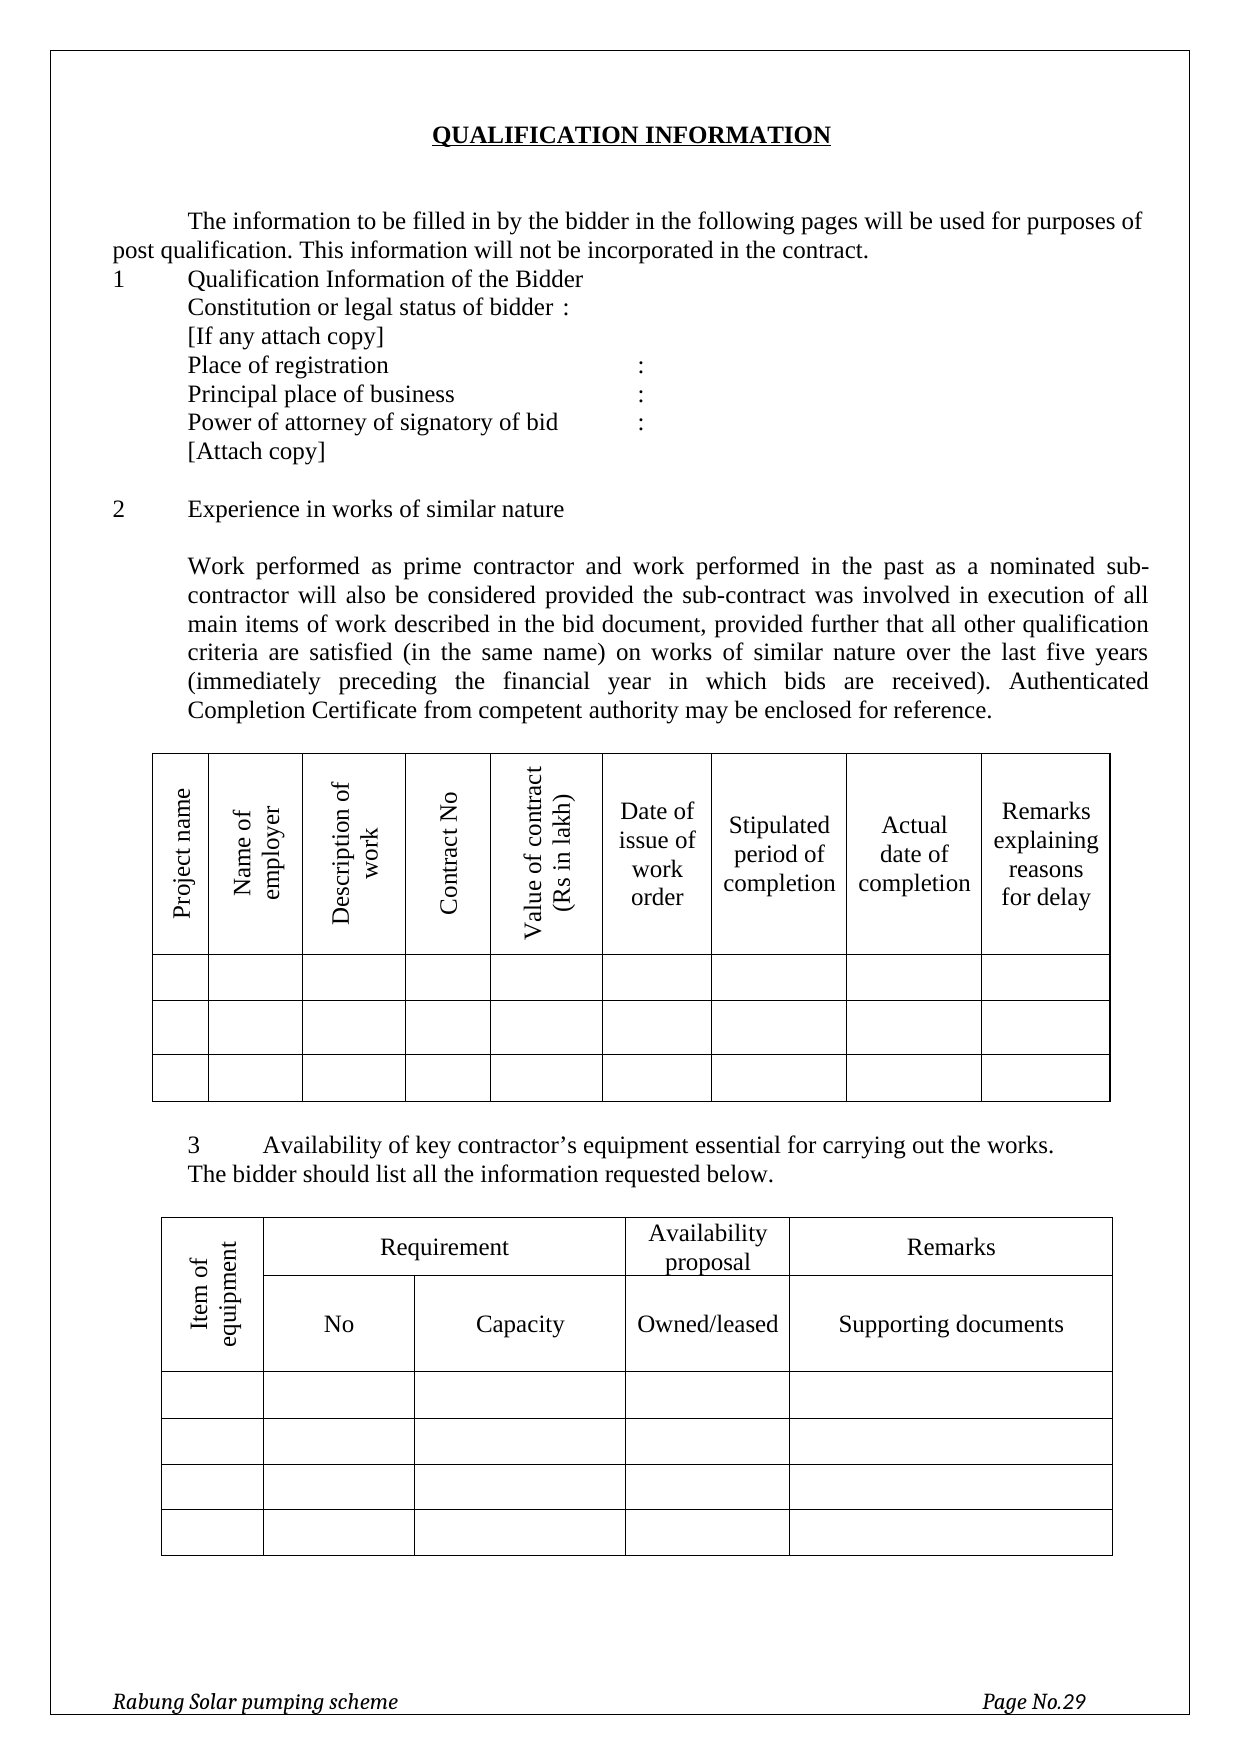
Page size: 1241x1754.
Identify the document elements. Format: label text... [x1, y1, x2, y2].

table_cell [264, 1419, 414, 1463]
text The information to be filled in by the bidder in the following pages will be used for purposes of post qualification. This information will not be incorporated in the contract. [112, 206, 1150, 264]
table_cell [209, 955, 302, 1000]
table_header Name of employer [209, 754, 302, 954]
table_cell [491, 955, 602, 1000]
table_header Project name [153, 754, 208, 954]
table_cell [264, 1372, 414, 1418]
table_header Remarks [790, 1218, 1112, 1275]
table_cell [626, 1419, 789, 1463]
table_cell [406, 1001, 490, 1054]
text 1 Qualification Information of the Bidder [112, 264, 1150, 292]
table_cell [415, 1419, 625, 1463]
table_cell [209, 1001, 302, 1054]
text [Attach copy] [112, 436, 1150, 465]
table_cell [406, 1055, 490, 1101]
table_header Description of work [303, 754, 405, 954]
table_cell [415, 1465, 625, 1509]
text Place of registration : [112, 350, 1150, 379]
table_header Availability proposal [626, 1218, 789, 1275]
table_header Remarks explaining reasons for delay [982, 754, 1109, 954]
table_cell [491, 1001, 602, 1054]
text QUALIFICATION INFORMATION [112, 120, 1150, 149]
table_cell No [264, 1276, 414, 1371]
table_cell [415, 1372, 625, 1418]
table_cell [603, 1001, 711, 1054]
table_cell [153, 1055, 208, 1101]
table_cell [982, 1001, 1109, 1054]
table_cell [982, 955, 1109, 1000]
table_cell [264, 1465, 414, 1509]
table_cell [162, 1419, 263, 1463]
table_cell [264, 1510, 414, 1555]
table_cell [415, 1510, 625, 1555]
table_cell [847, 1055, 981, 1101]
table_cell [790, 1465, 1112, 1509]
table_cell [406, 955, 490, 1000]
table_cell [626, 1465, 789, 1509]
table_header Actual date of completion [847, 754, 981, 954]
table_cell [303, 1055, 405, 1101]
table_cell [603, 1055, 711, 1101]
table_cell [153, 955, 208, 1000]
table_cell [626, 1510, 789, 1555]
table_cell [153, 1001, 208, 1054]
text 3 Availability of key contractor’s equipment essential for carrying out the works. [187, 1131, 1150, 1159]
table_cell Capacity [415, 1276, 625, 1371]
table_cell [847, 1001, 981, 1054]
table_cell [712, 955, 846, 1000]
text Constitution or legal status of bidder : [112, 292, 1150, 321]
table_header Contract No [406, 754, 490, 954]
table_cell [712, 1001, 846, 1054]
table_cell [162, 1372, 263, 1418]
table_header Stipulated period of completion [712, 754, 846, 954]
table_header Value of contract (Rs in lakh) [491, 754, 602, 954]
table_cell [603, 955, 711, 1000]
text Principal place of business : [112, 379, 1150, 407]
table_cell [790, 1510, 1112, 1555]
text 2 Experience in works of similar nature [112, 494, 1150, 522]
table_cell Supporting documents [790, 1276, 1112, 1371]
table_cell [491, 1055, 602, 1101]
table_cell [209, 1055, 302, 1101]
table_cell [712, 1055, 846, 1101]
table_cell [790, 1419, 1112, 1463]
table_cell [626, 1372, 789, 1418]
text [If any attach copy] [112, 321, 1150, 350]
table_header Date of issue of work order [603, 754, 711, 954]
table_cell [790, 1372, 1112, 1418]
table_cell [162, 1465, 263, 1509]
table_cell [303, 955, 405, 1000]
table_header Requirement [264, 1218, 625, 1275]
table_cell [847, 955, 981, 1000]
table_header Item of equipment [162, 1218, 263, 1371]
text Work performed as prime contractor and work performed in the past as a nominated sub-contractor will also be considered provided the sub-contract was involved in execution of all main items of work described in the bid document, provided further that all other qualification criteria are satisfied (in the same name) on works of similar nature over the last five years (immediately preceding the financial year in which bids are received). Authenticated Completion Certificate from competent authority may be enclosed for reference. [187, 551, 1150, 724]
table_cell Owned/leased [626, 1276, 789, 1371]
table_cell [303, 1001, 405, 1054]
text Power of attorney of signatory of bid : [112, 407, 1150, 436]
table_cell [982, 1055, 1109, 1101]
table_cell [162, 1510, 263, 1555]
text The bidder should list all the information requested below. [187, 1159, 1150, 1188]
